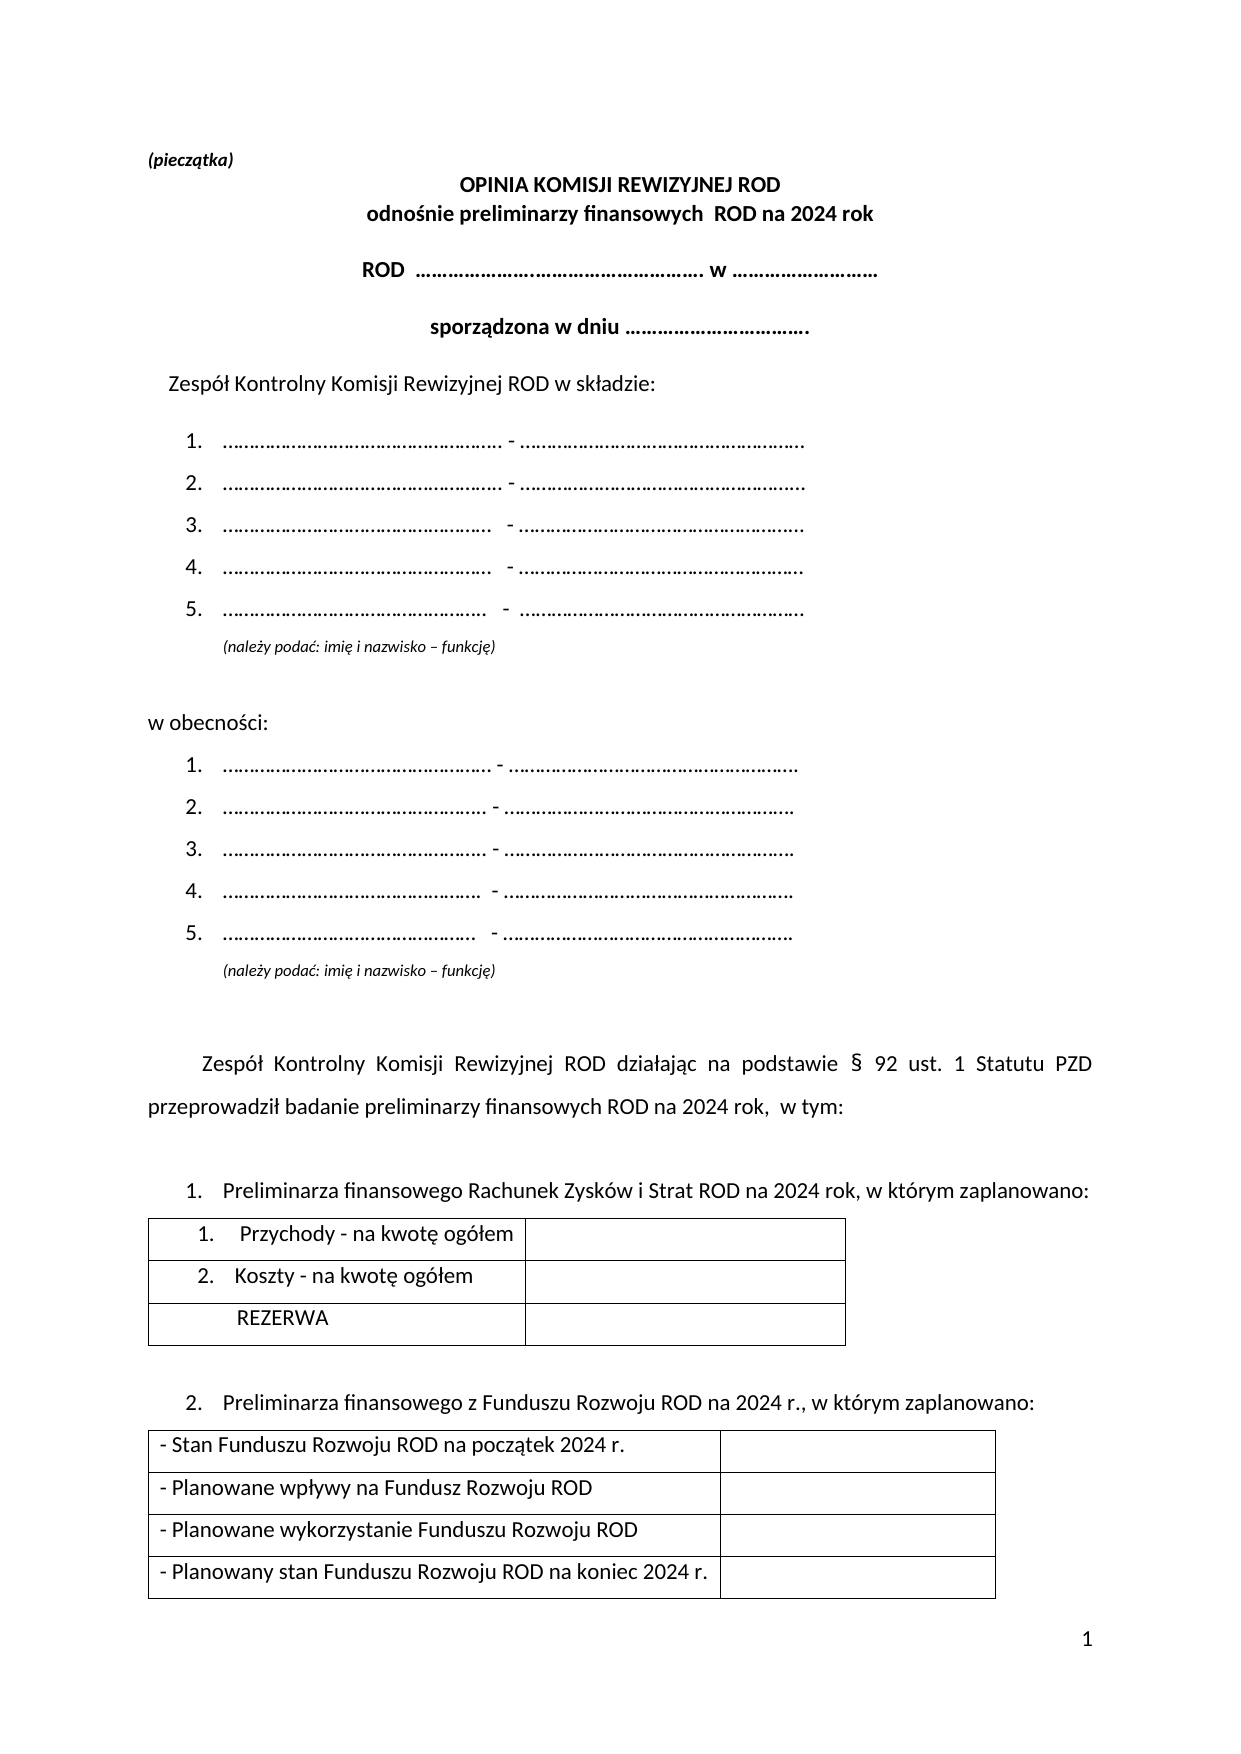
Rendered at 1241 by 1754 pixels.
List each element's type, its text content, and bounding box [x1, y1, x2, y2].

table_cell [721, 1515, 995, 1556]
table_cell [526, 1261, 845, 1302]
list ………………………………………….. - ……………………………………………… [185, 594, 1092, 622]
text odnośnie preliminarzy finansowych ROD na 2024 rok [148, 199, 1092, 227]
list (należy podać: imię i nazwisko – funkcję) [223, 636, 1092, 656]
text OPINIA KOMISJI REWIZYJNEJ ROD [148, 171, 1092, 199]
table_cell Koszty - na kwotę ogółem [149, 1261, 525, 1302]
text Zespół Kontrolny Komisji Rewizyjnej ROD w składzie: [148, 369, 1092, 397]
text Zespół Kontrolny Komisji Rewizyjnej ROD działając na podstawie § 92 ust. 1 Statutu PZD przeprowadził badanie preliminarzy finansowych ROD na 2024 rok, w tym: [148, 1047, 1092, 1120]
table_header Przychody - na kwotę ogółem [149, 1219, 525, 1260]
list …………………………………………….. - ……………………………………………... [185, 468, 1092, 496]
table_header [526, 1219, 845, 1260]
text (pieczątka) [148, 148, 1092, 171]
text w obecności: [148, 708, 1092, 737]
list Preliminarza finansowego z Funduszu Rozwoju ROD na 2024 r., w którym zaplanowano: [185, 1388, 1092, 1416]
table_cell - Planowane wpływy na Fundusz Rozwoju ROD [149, 1473, 720, 1514]
list ………………………………………….. - ………………………………………………. [185, 792, 1092, 821]
text ROD ………………….…………………………. w ……………………… [148, 255, 1092, 283]
table_cell - Planowane wykorzystanie Funduszu Rozwoju ROD [149, 1515, 720, 1556]
table_cell [721, 1557, 995, 1598]
list …………………………………………… - ……………………………………………… [185, 552, 1092, 580]
list …………………………………………… - ……………………………………………... [185, 510, 1092, 538]
table_header [721, 1431, 995, 1472]
text sporządzona w dniu ……………………………. [148, 312, 1092, 340]
table_cell REZERWA [149, 1304, 525, 1344]
list (należy podać: imię i nazwisko – funkcję) [223, 960, 1092, 981]
list …………………………………………. - ………………………………………………. [185, 876, 1092, 904]
list …………………………………………… - ………………………………………………. [185, 751, 1092, 778]
table_cell [526, 1304, 845, 1344]
table_cell - Planowany stan Funduszu Rozwoju ROD na koniec 2024 r. [149, 1557, 720, 1598]
list ………………………………………….. - ………………………………………………. [185, 834, 1092, 862]
list ………………………………………… - ………………………………………………. [185, 918, 1092, 946]
table_cell [721, 1473, 995, 1514]
list Preliminarza finansowego Rachunek Zysków i Strat ROD na 2024 rok, w którym zaplanowano: [185, 1176, 1092, 1204]
list …………………………………………….. - ……………………………………………… [185, 426, 1092, 454]
table_header - Stan Funduszu Rozwoju ROD na początek 2024 r. [149, 1431, 720, 1472]
